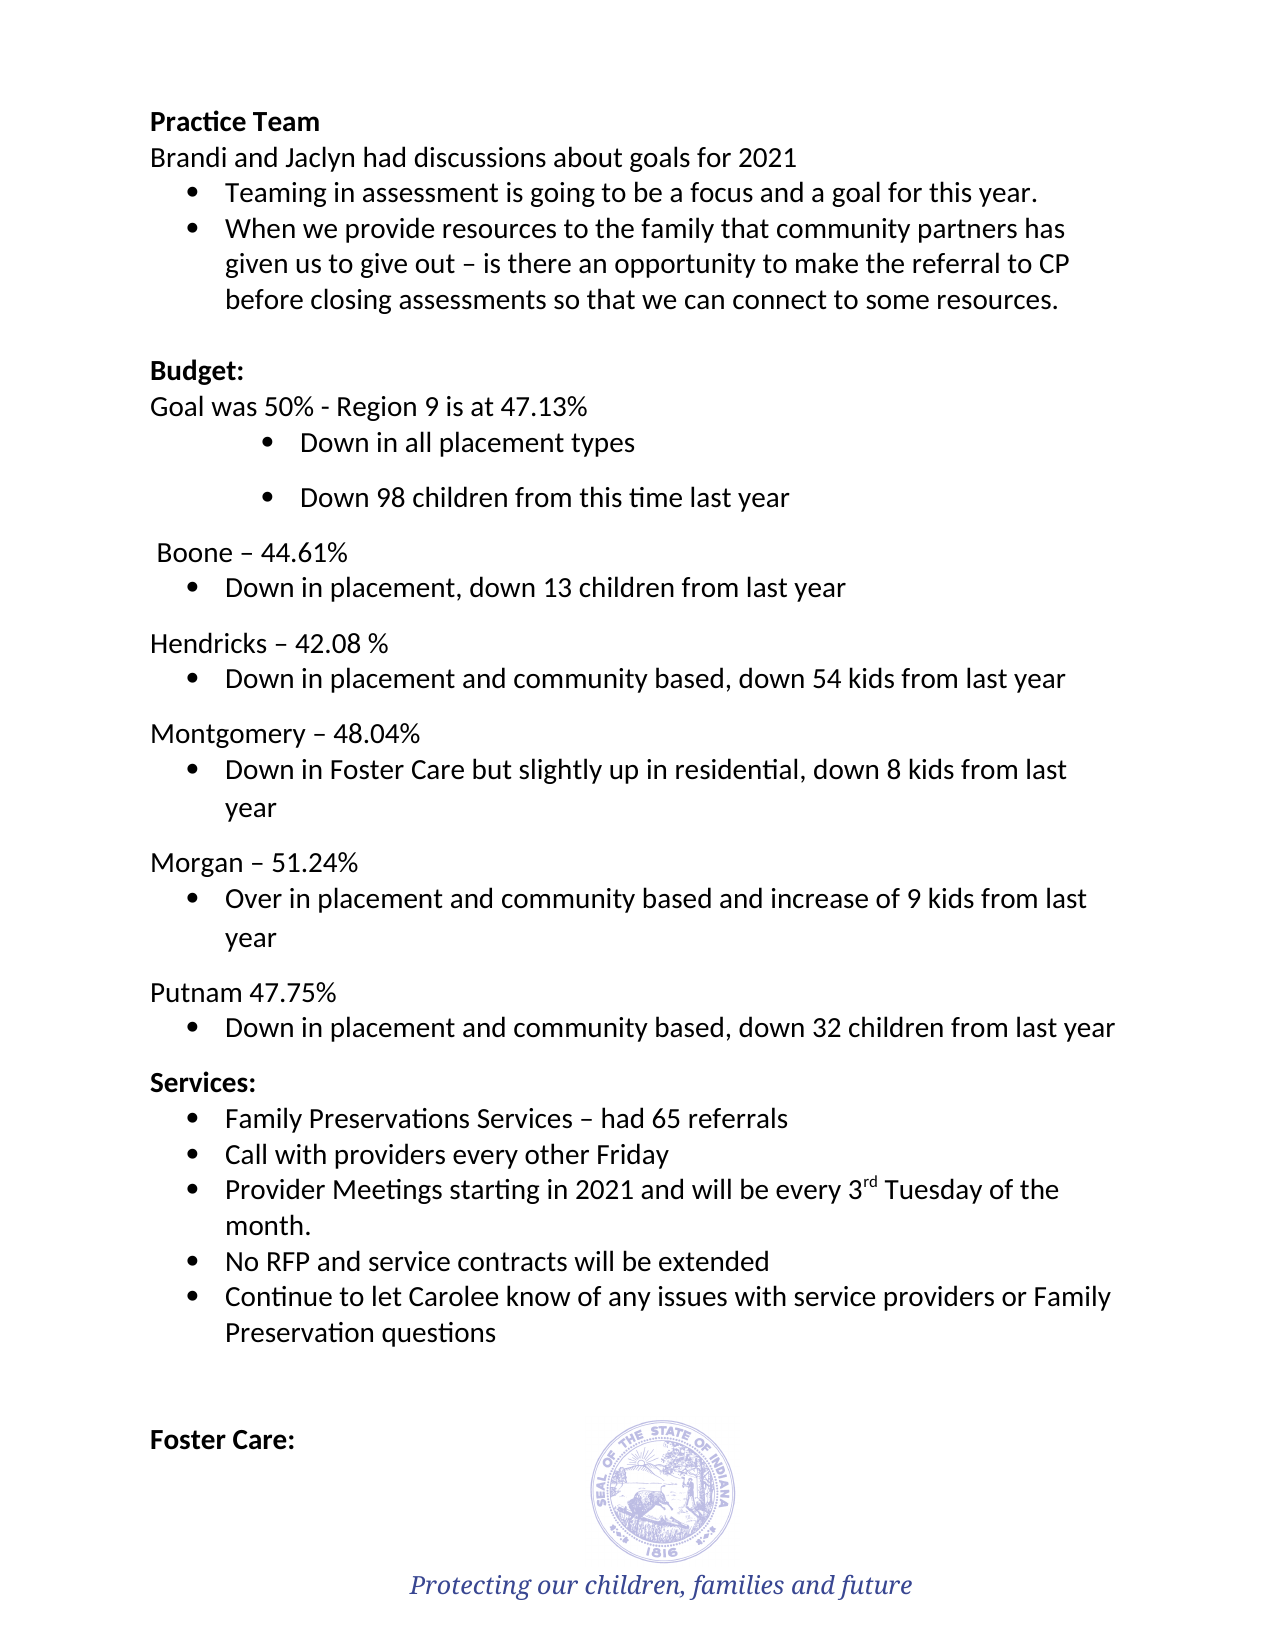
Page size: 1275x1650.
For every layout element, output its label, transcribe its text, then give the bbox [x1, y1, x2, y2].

list Down in all placement types [262, 424, 1125, 459]
text Services: [150, 1064, 1125, 1100]
list No RFP and service contracts will be extended [187, 1243, 1125, 1278]
list Down in placement and community based, down 54 kids from last year [187, 660, 1125, 696]
list Provider Meetings starting in 2021 and will be every 3rd Tuesday of the month. [187, 1171, 1125, 1243]
list Down in placement and community based, down 32 children from last year [187, 1009, 1125, 1045]
text Morgan – 51.24% [150, 844, 1125, 880]
list Call with providers every other Friday [187, 1136, 1125, 1171]
text Goal was 50% - Region 9 is at 47.13% [150, 388, 1125, 424]
text Practice Team [150, 103, 1125, 139]
list Family Preservations Services – had 65 referrals [187, 1100, 1125, 1136]
list Continue to let Carolee know of any issues with service providers or Family Preservation questions [187, 1278, 1125, 1349]
text Foster Care: [150, 1421, 1125, 1456]
list Teaming in assessment is going to be a focus and a goal for this year. [187, 174, 1125, 210]
text Boone – 44.61% [150, 534, 1125, 569]
list Over in placement and community based and increase of 9 kids from last year [187, 880, 1125, 954]
list Down in placement, down 13 children from last year [187, 569, 1125, 605]
list Down 98 children from this time last year [262, 479, 1125, 514]
list Down in Foster Care but slightly up in residential, down 8 kids from last year [187, 751, 1125, 825]
text Hendricks – 42.08 % [150, 625, 1125, 660]
list When we provide resources to the family that community partners has given us to give out – is there an opportunity to make the referral to CP before closing assessments so that we can connect to some resources. [187, 210, 1125, 317]
text Brandi and Jaclyn had discussions about goals for 2021 [150, 139, 1125, 174]
text Montgomery – 48.04% [150, 715, 1125, 751]
text Putnam 47.75% [150, 974, 1125, 1009]
text Budget: [150, 352, 1125, 388]
